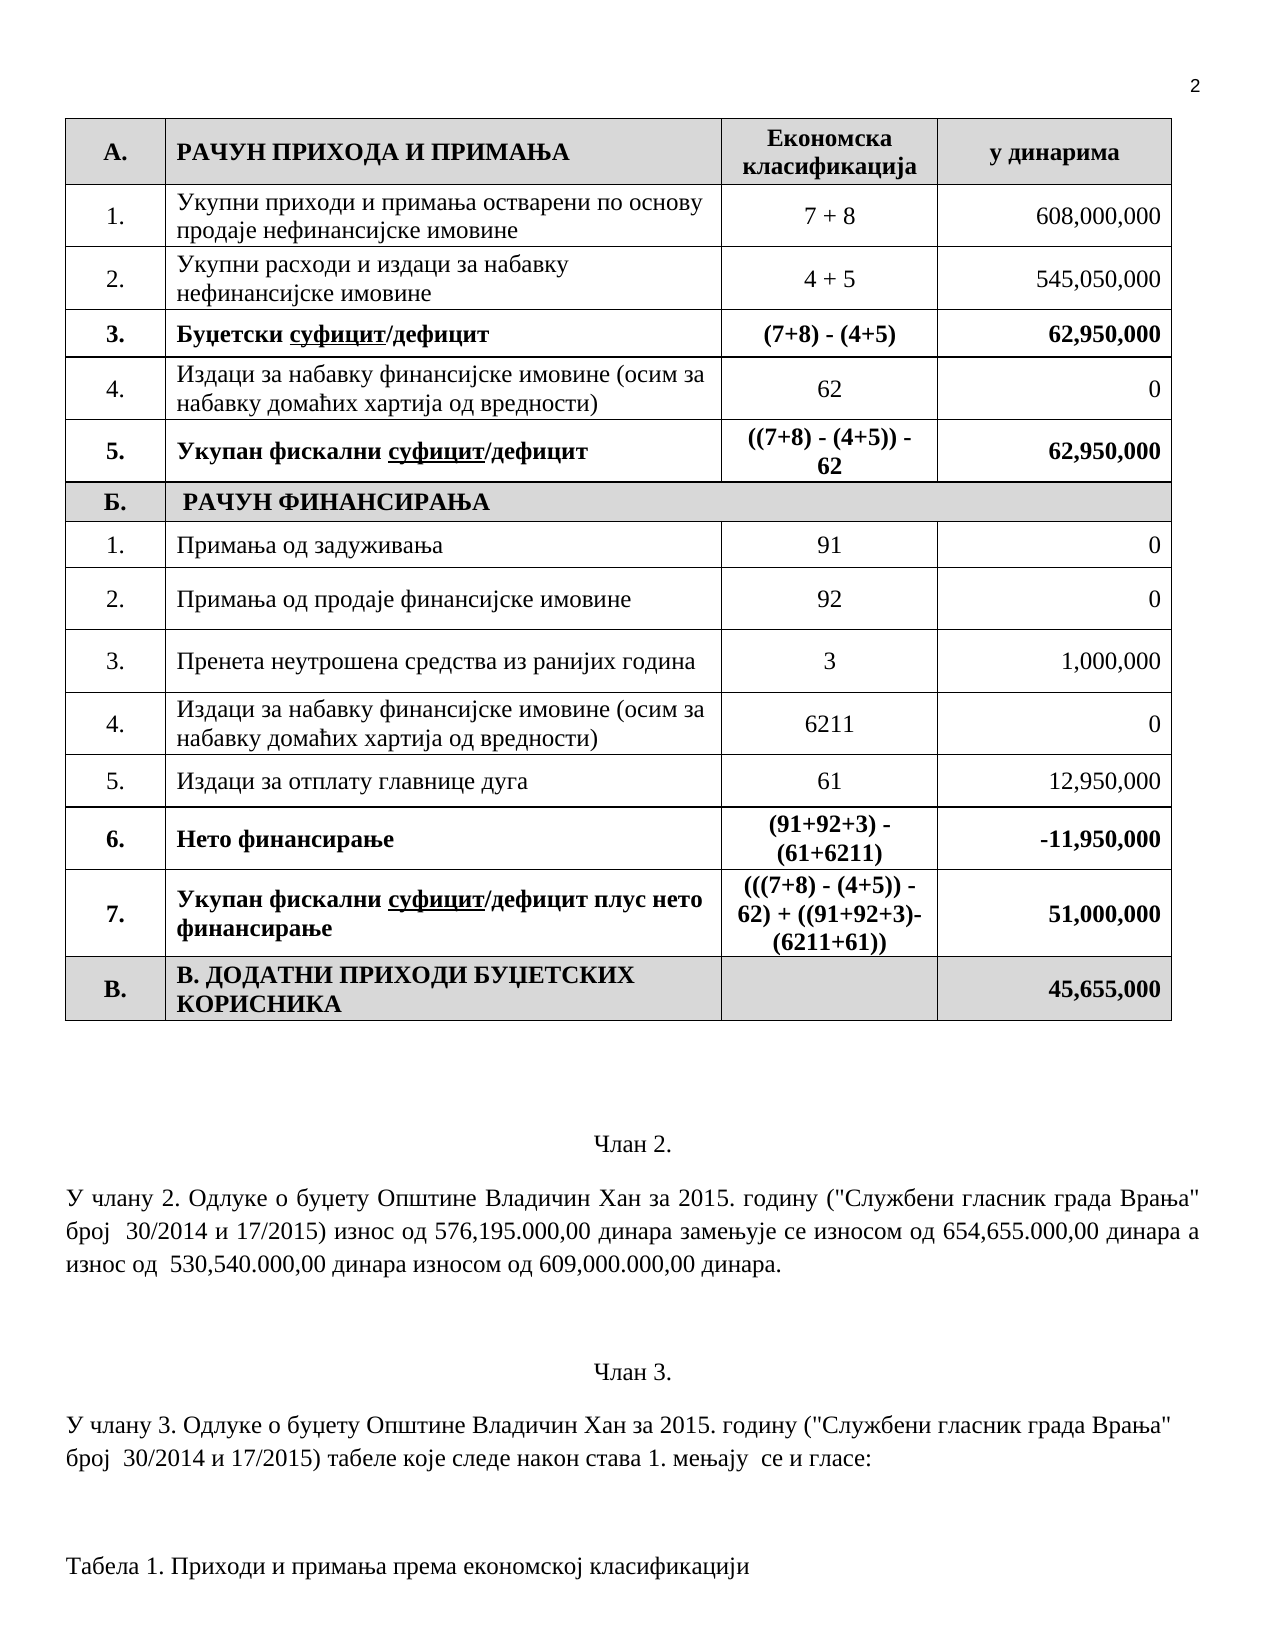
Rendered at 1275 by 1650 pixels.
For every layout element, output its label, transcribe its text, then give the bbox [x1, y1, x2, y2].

table_cell 545,050,000 [938, 247, 1171, 309]
table_cell 3 [722, 630, 937, 692]
table_cell 0 [938, 358, 1171, 419]
table_cell Нето финансирање [166, 808, 721, 869]
table_cell Примања од продаје финансијске имовине [166, 568, 721, 629]
text Члан 2. [66, 1129, 1200, 1158]
text Члан 3. [66, 1357, 1200, 1385]
table_cell Буџетски суфицит/дефицит [166, 310, 721, 356]
table_cell 6. [66, 808, 165, 869]
table_header А. [66, 119, 165, 184]
table_cell 92 [722, 568, 937, 629]
table_cell Издаци за отплату главнице дуга [166, 755, 721, 806]
table_cell 51,000,000 [938, 870, 1171, 956]
table_cell 4 + 5 [722, 247, 937, 309]
table_cell 1. [66, 522, 165, 567]
text У члану 3. Одлуке о буџету Општине Владичин Хан за 2015. годину ("Службени гласник града Врања" број 30/2014 и 17/2015) табеле које следе након става 1. мењају се и гласе: [66, 1411, 1200, 1472]
table_cell Примања од задуживања [166, 522, 721, 567]
table_cell 62,950,000 [938, 420, 1171, 481]
table_cell -11,950,000 [938, 808, 1171, 869]
table_cell 61 [722, 755, 937, 806]
table_header Економска класификација [722, 119, 937, 184]
table_cell 4. [66, 693, 165, 754]
table_cell РАЧУН ФИНАНСИРАЊА [166, 483, 1171, 521]
table_cell 2. [66, 568, 165, 629]
table_cell (7+8) - (4+5) [722, 310, 937, 356]
table_cell В. [66, 957, 165, 1020]
table_cell 12,950,000 [938, 755, 1171, 806]
table_cell 3. [66, 630, 165, 692]
table_cell (((7+8) - (4+5)) - 62) + ((91+92+3)-(6211+61)) [722, 870, 937, 956]
table_cell 0 [938, 693, 1171, 754]
table_cell 0 [938, 522, 1171, 567]
table_cell Укупни приходи и примања остварени по основу продаје нефинансијске имовине [166, 185, 721, 246]
text У члану 2. Одлуке о буџету Општине Владичин Хан за 2015. годину ("Службени гласник града Врања" број 30/2014 и 17/2015) износ од 576,195.000,00 динара замењује се износом од 654,655.000,00 динара а износ од 530,540.000,00 динара износом од 609,000.000,00 динара. [66, 1183, 1200, 1278]
table_cell 1. [66, 185, 165, 246]
table_header у динарима [938, 119, 1171, 184]
table_cell Пренета неутрошена средства из ранијих година [166, 630, 721, 692]
table_cell 7. [66, 870, 165, 956]
table_cell Укупан фискални суфицит/дефицит плус нето финансирање [166, 870, 721, 956]
table_cell 45,655,000 [938, 957, 1171, 1020]
table_header РАЧУН ПРИХОДА И ПРИМАЊА [166, 119, 721, 184]
table_cell В. ДОДАТНИ ПРИХОДИ БУЏЕТСКИХ КОРИСНИКА [166, 957, 721, 1020]
table_cell Укупан фискални суфицит/дефицит [166, 420, 721, 481]
table_cell 5. [66, 755, 165, 806]
table_cell 1,000,000 [938, 630, 1171, 692]
text Табела 1. Приходи и примања према економској класификацији [66, 1551, 1200, 1580]
table_cell ((7+8) - (4+5)) - 62 [722, 420, 937, 481]
table_cell Издаци за набавку финансијске имовине (осим за набавку домаћих хартија од вредности) [166, 358, 721, 419]
table_cell Б. [66, 483, 165, 521]
table_cell 3. [66, 310, 165, 356]
table_cell Издаци за набавку финансијске имовине (осим за набавку домаћих хартија од вредности) [166, 693, 721, 754]
table_cell 7 + 8 [722, 185, 937, 246]
table_cell 5. [66, 420, 165, 481]
table_cell (91+92+3) - (61+6211) [722, 808, 937, 869]
table_cell 608,000,000 [938, 185, 1171, 246]
table_cell 0 [938, 568, 1171, 629]
table_cell 6211 [722, 693, 937, 754]
table_cell 4. [66, 358, 165, 419]
table_cell 91 [722, 522, 937, 567]
table_cell [722, 957, 937, 1020]
table_cell 62 [722, 358, 937, 419]
table_cell 2. [66, 247, 165, 309]
table_cell Укупни расходи и издаци за набавку нефинансијске имовине [166, 247, 721, 309]
table_cell 62,950,000 [938, 310, 1171, 356]
